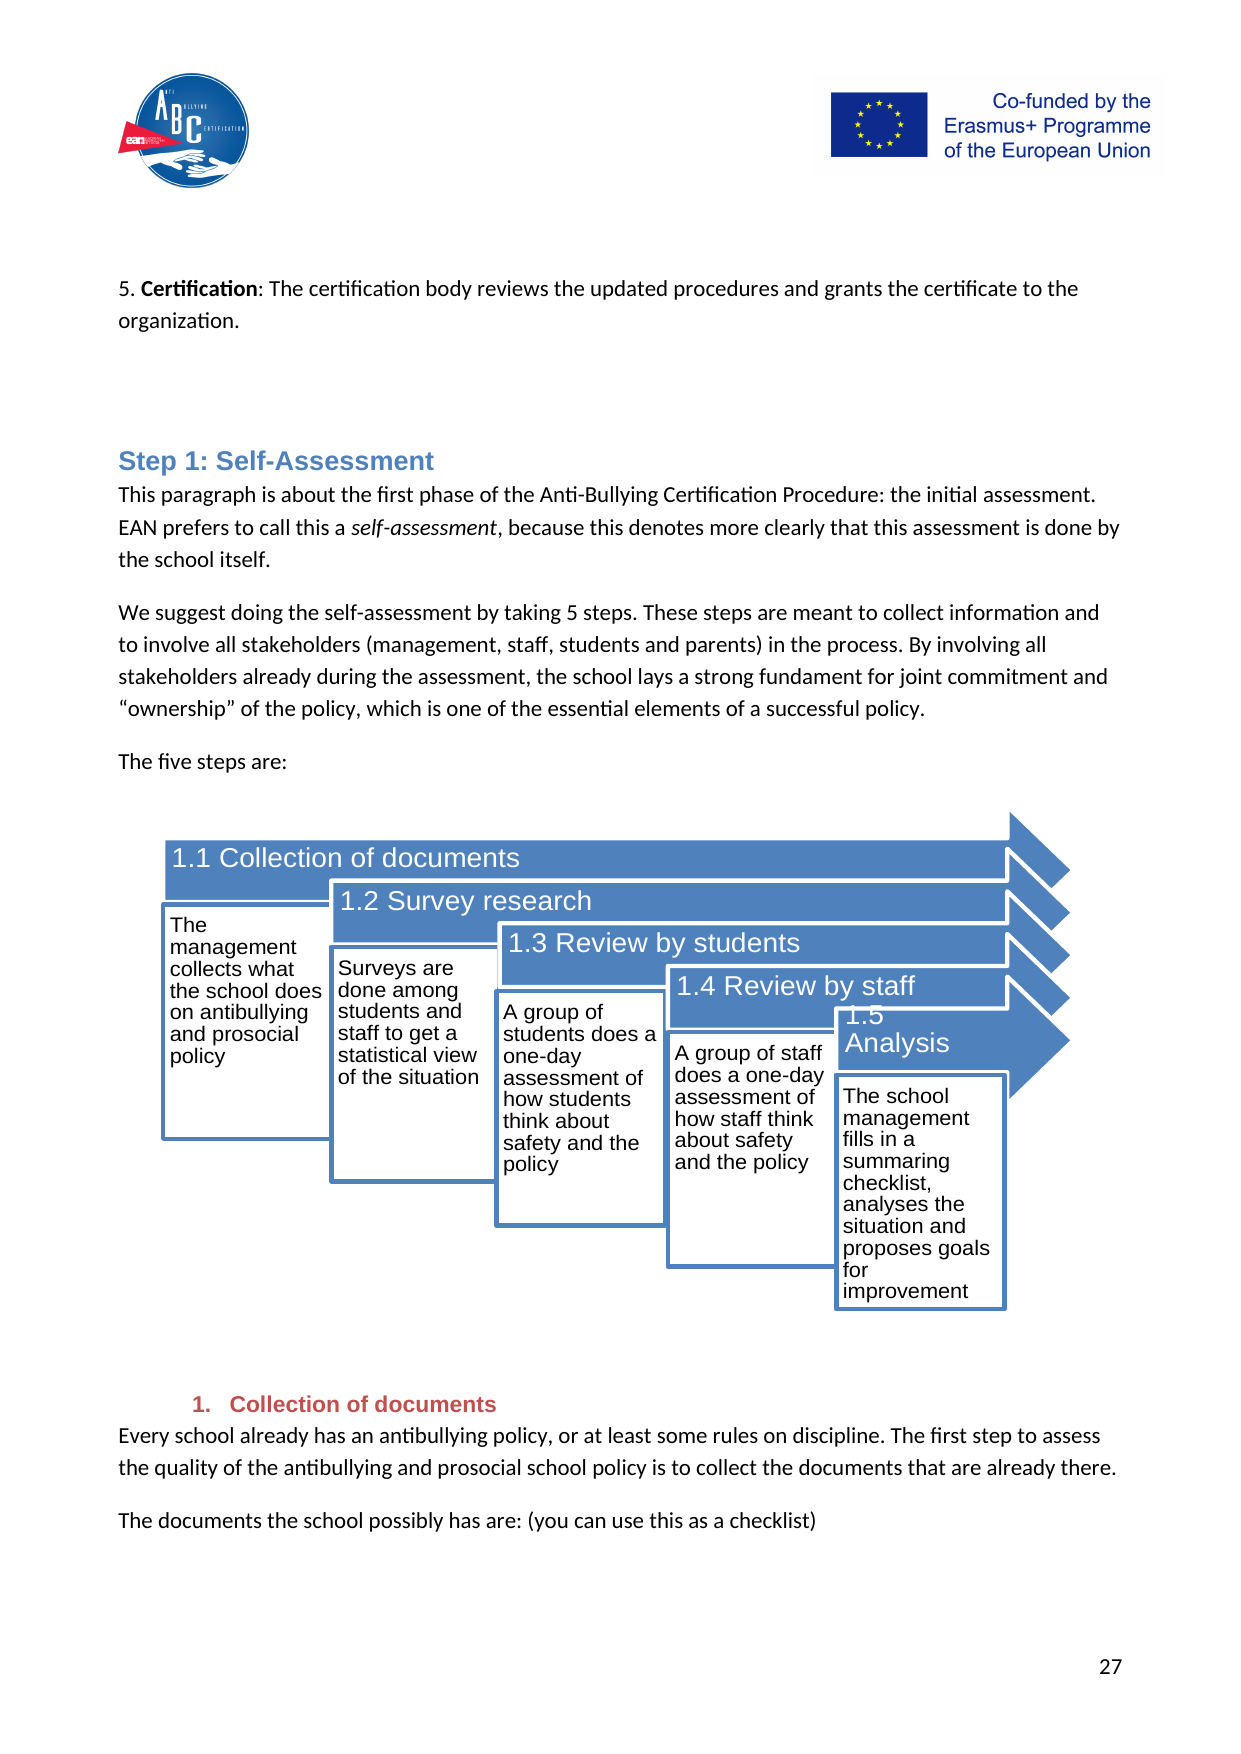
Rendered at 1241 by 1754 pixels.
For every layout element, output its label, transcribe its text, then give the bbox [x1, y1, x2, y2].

picture [811, 74, 1167, 176]
text 5. Certification: The certification body reviews the updated procedures and grants the certificate to the organization. [118, 274, 1122, 334]
text We suggest doing the self-assessment by taking 5 steps. These steps are meant to collect information and to involve all stakeholders (management, staff, students and parents) in the process. By involving all stakeholders already during the assessment, the school lays a strong fundament for joint commitment and “ownership” of the policy, which is one of the essential elements of a successful policy. [118, 598, 1122, 722]
picture [118, 73, 250, 188]
text This paragraph is about the first phase of the Anti-Bullying Certification Procedure: the initial assessment. EAN prefers to call this a self-assessment, because this denotes more clearly that this assessment is done by the school itself. [118, 480, 1122, 573]
subtitle Collection of documents [192, 1391, 1122, 1417]
subtitle Step 1: Self-Assessment [118, 444, 1122, 476]
text Every school already has an antibullying policy, or at least some rules on discipline. The first step to assess the quality of the antibullying and prosocial school policy is to collect the documents that are already there. [118, 1421, 1122, 1481]
text The five steps are: [118, 747, 1122, 775]
text The documents the school possibly has are: (you can use this as a checklist) [118, 1506, 1122, 1534]
